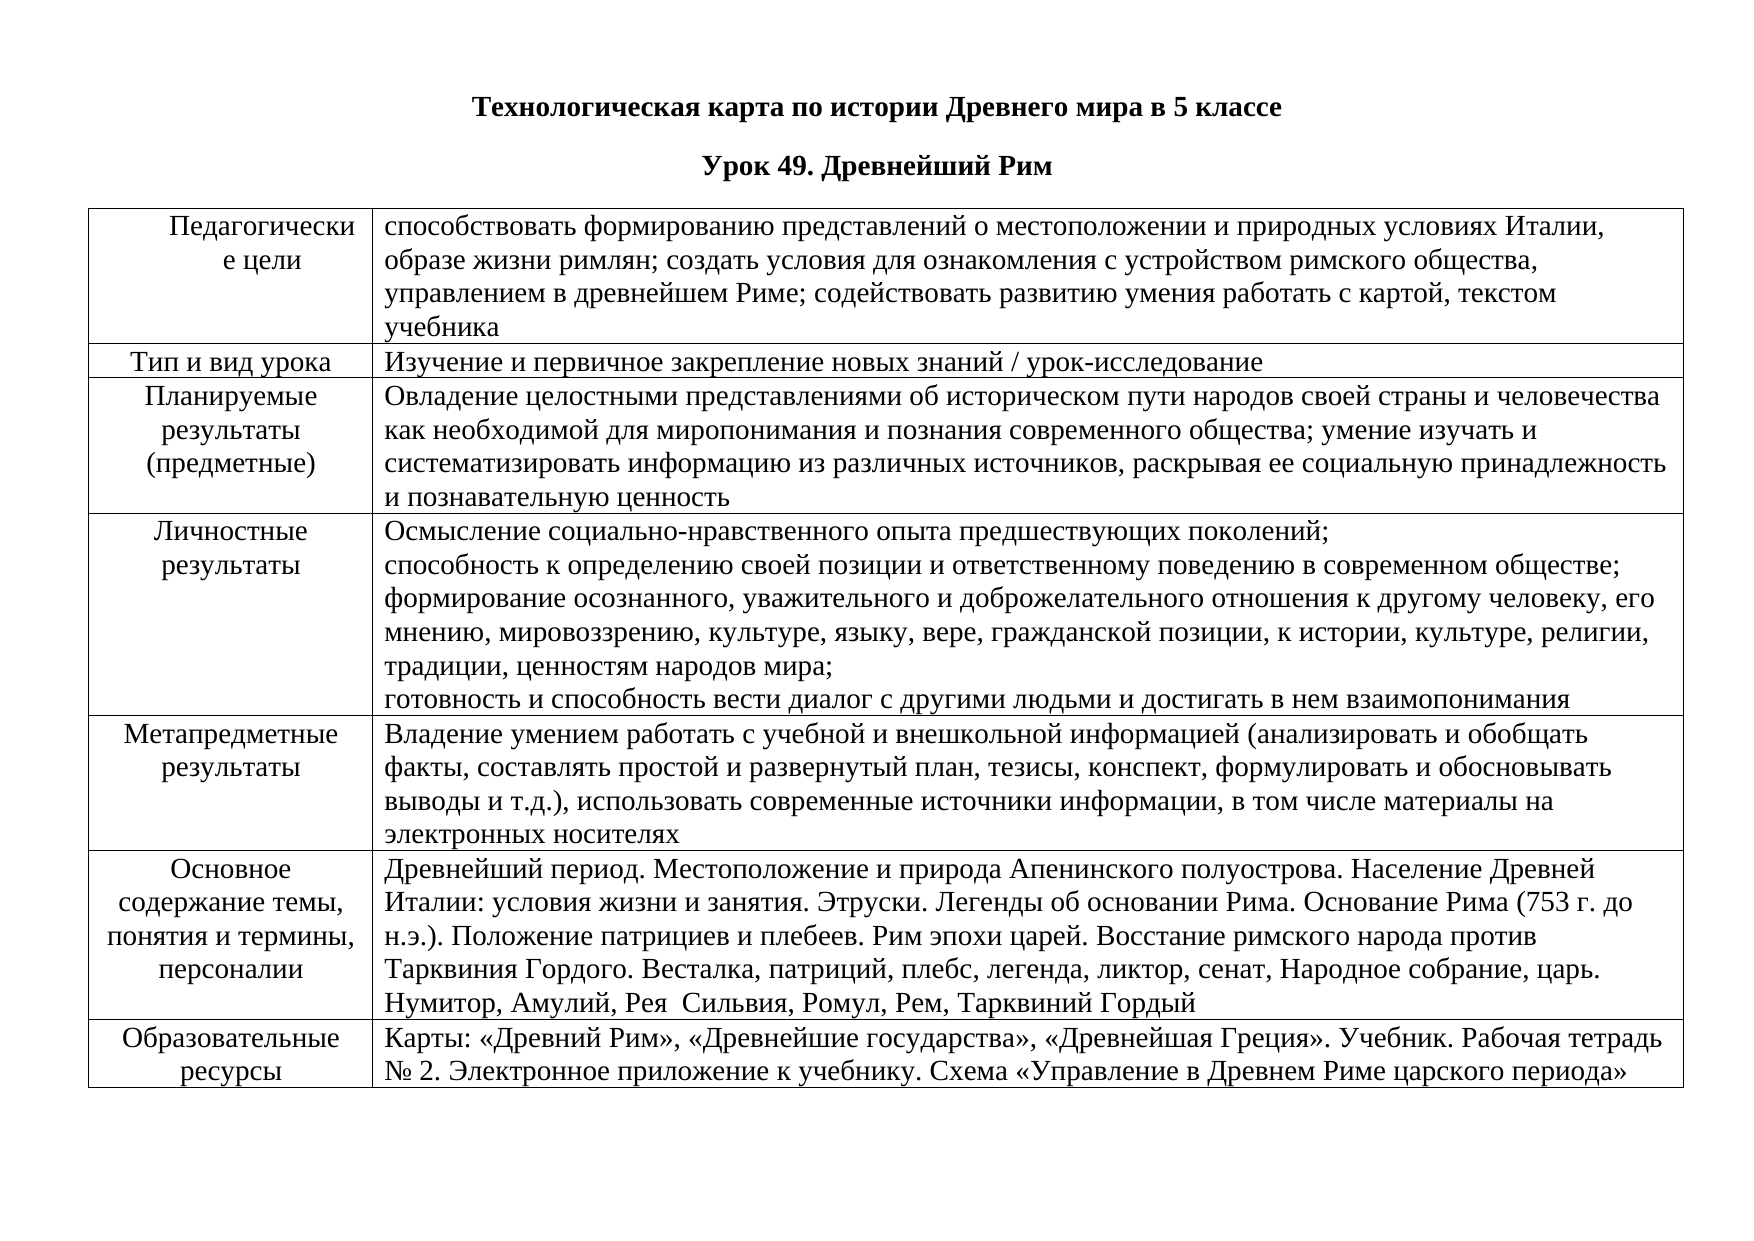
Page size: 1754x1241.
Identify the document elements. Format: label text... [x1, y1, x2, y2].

table_cell Основное содержание темы, понятия и термины, персоналии [89, 851, 372, 1019]
text Технологическая карта по истории Древнего мира в 5 классе [89, 89, 1665, 122]
table_cell Древнейший период. Местоположение и природа Апенинского полуострова. Население Древней Италии: условия жизни и занятия. Этруски. Легенды об основании Рима. Основание Рима (753 г. до н.э.). Положение патрициев и плебеев. Рим эпохи царей. Восстание римского народа против Тарквиния Гордого. Весталка, патриций, плебс, легенда, ликтор, сенат, Народное собрание, царь. Нумитор, Амулий, Рея Сильвия, Ромул, Рем, Тарквиний Гордый [373, 851, 1683, 1019]
table_cell Планируемые результаты (предметные) [89, 378, 372, 512]
table_cell Метапредметные результаты [89, 716, 372, 850]
table_cell Осмысление социально-нравственного опыта предшествующих поколений; способность к определению своей позиции и ответственному поведению в современном обществе; формирование осознанного, уважительного и доброжелательного отношения к другому человеку, его мнению, мировоззрению, культуре, языку, вере, гражданской позиции, к истории, культуре, религии, традиции, ценностям народов мира; готовность и способность вести диалог с другими людьми и достигать в нем взаимопонимания [373, 514, 1683, 715]
table_cell Изучение и первичное закрепление новых знаний / урок-исследование [373, 344, 1683, 377]
table_cell Тип и вид урока [89, 344, 372, 377]
text Урок 49. Древнейший Рим [89, 148, 1665, 182]
table_header способствовать формированию представлений о местоположении и природных условиях Италии, образе жизни римлян; создать условия для ознакомления с устройством римского общества, управлением в древнейшем Риме; содействовать развитию умения работать с картой, текстом учебника [373, 209, 1683, 343]
table_cell Образовательные ресурсы [89, 1020, 372, 1087]
table_cell Карты: «Древний Рим», «Древнейшие государства», «Древнейшая Греция». Учебник. Рабочая тетрадь № 2. Электронное приложение к учебнику. Схема «Управление в Древнем Риме царского периода» [373, 1020, 1683, 1087]
table_cell Овладение целостными представлениями об историческом пути народов своей страны и человечества как необходимой для миропонимания и познания современного общества; умение изучать и систематизировать информацию из различных источников, раскрывая ее социальную принадлежность и познавательную ценность [373, 378, 1683, 512]
table_cell Личностные результаты [89, 514, 372, 715]
table_cell Владение умением работать с учебной и внешкольной информацией (анализировать и обобщать факты, составлять простой и развернутый план, тезисы, конспект, формулировать и обосновывать выводы и т.д.), использовать современные источники информации, в том числе материалы на электронных носителях [373, 716, 1683, 850]
table_header Педагогические цели [89, 209, 372, 343]
